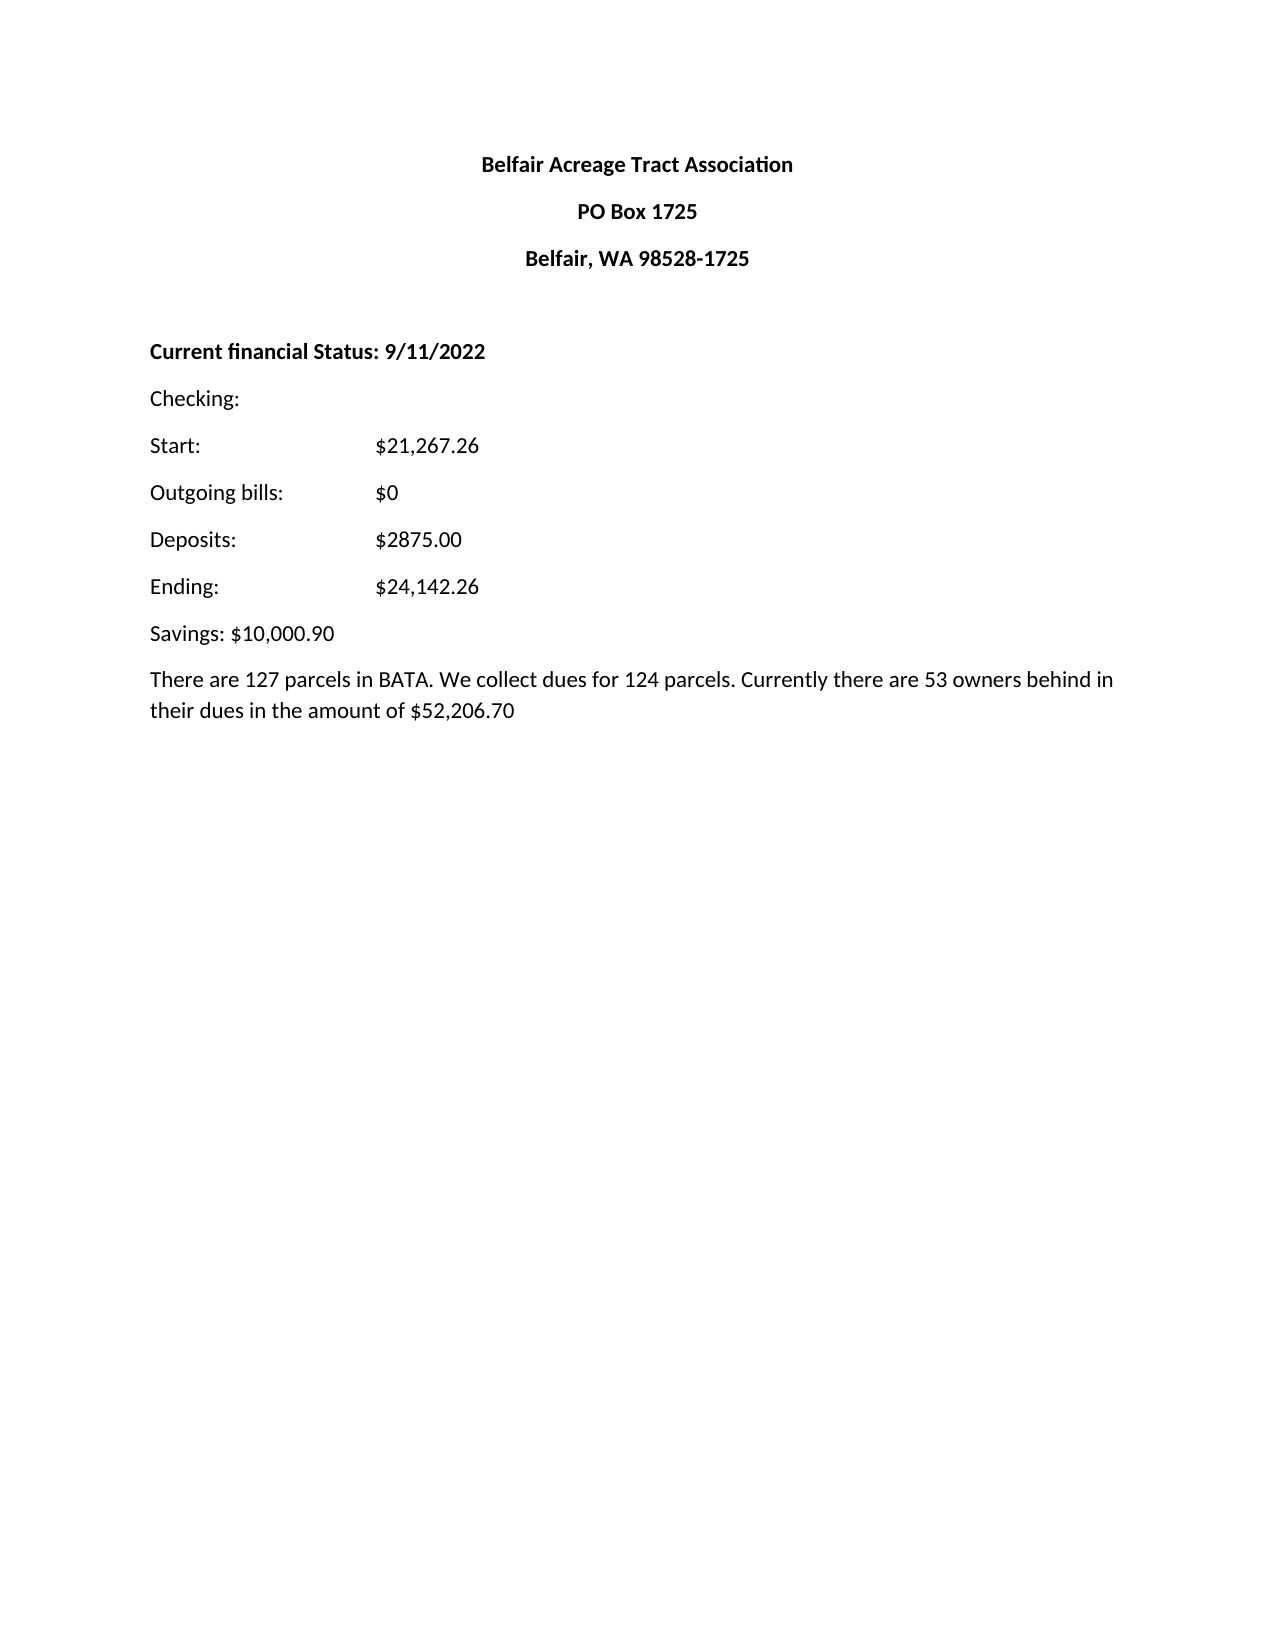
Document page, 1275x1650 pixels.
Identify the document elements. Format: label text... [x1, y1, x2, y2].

text PO Box 1725 [150, 197, 1125, 225]
text Belfair, WA 98528-1725 [150, 244, 1125, 272]
text Ending: $24,142.26 [150, 572, 1125, 600]
text There are 127 parcels in BATA. We collect dues for 124 parcels. Currently there are 53 owners behind in their dues in the amount of $52,206.70 [150, 666, 1125, 724]
text Current financial Status: 9/11/2022 [150, 337, 1125, 366]
text Start: $21,267.26 [150, 431, 1125, 459]
text Savings: $10,000.90 [150, 619, 1125, 647]
text Outgoing bills: $0 [150, 478, 1125, 506]
text Belfair Acreage Tract Association [150, 150, 1125, 178]
text Checking: [150, 384, 1125, 412]
text Deposits: $2875.00 [150, 525, 1125, 553]
